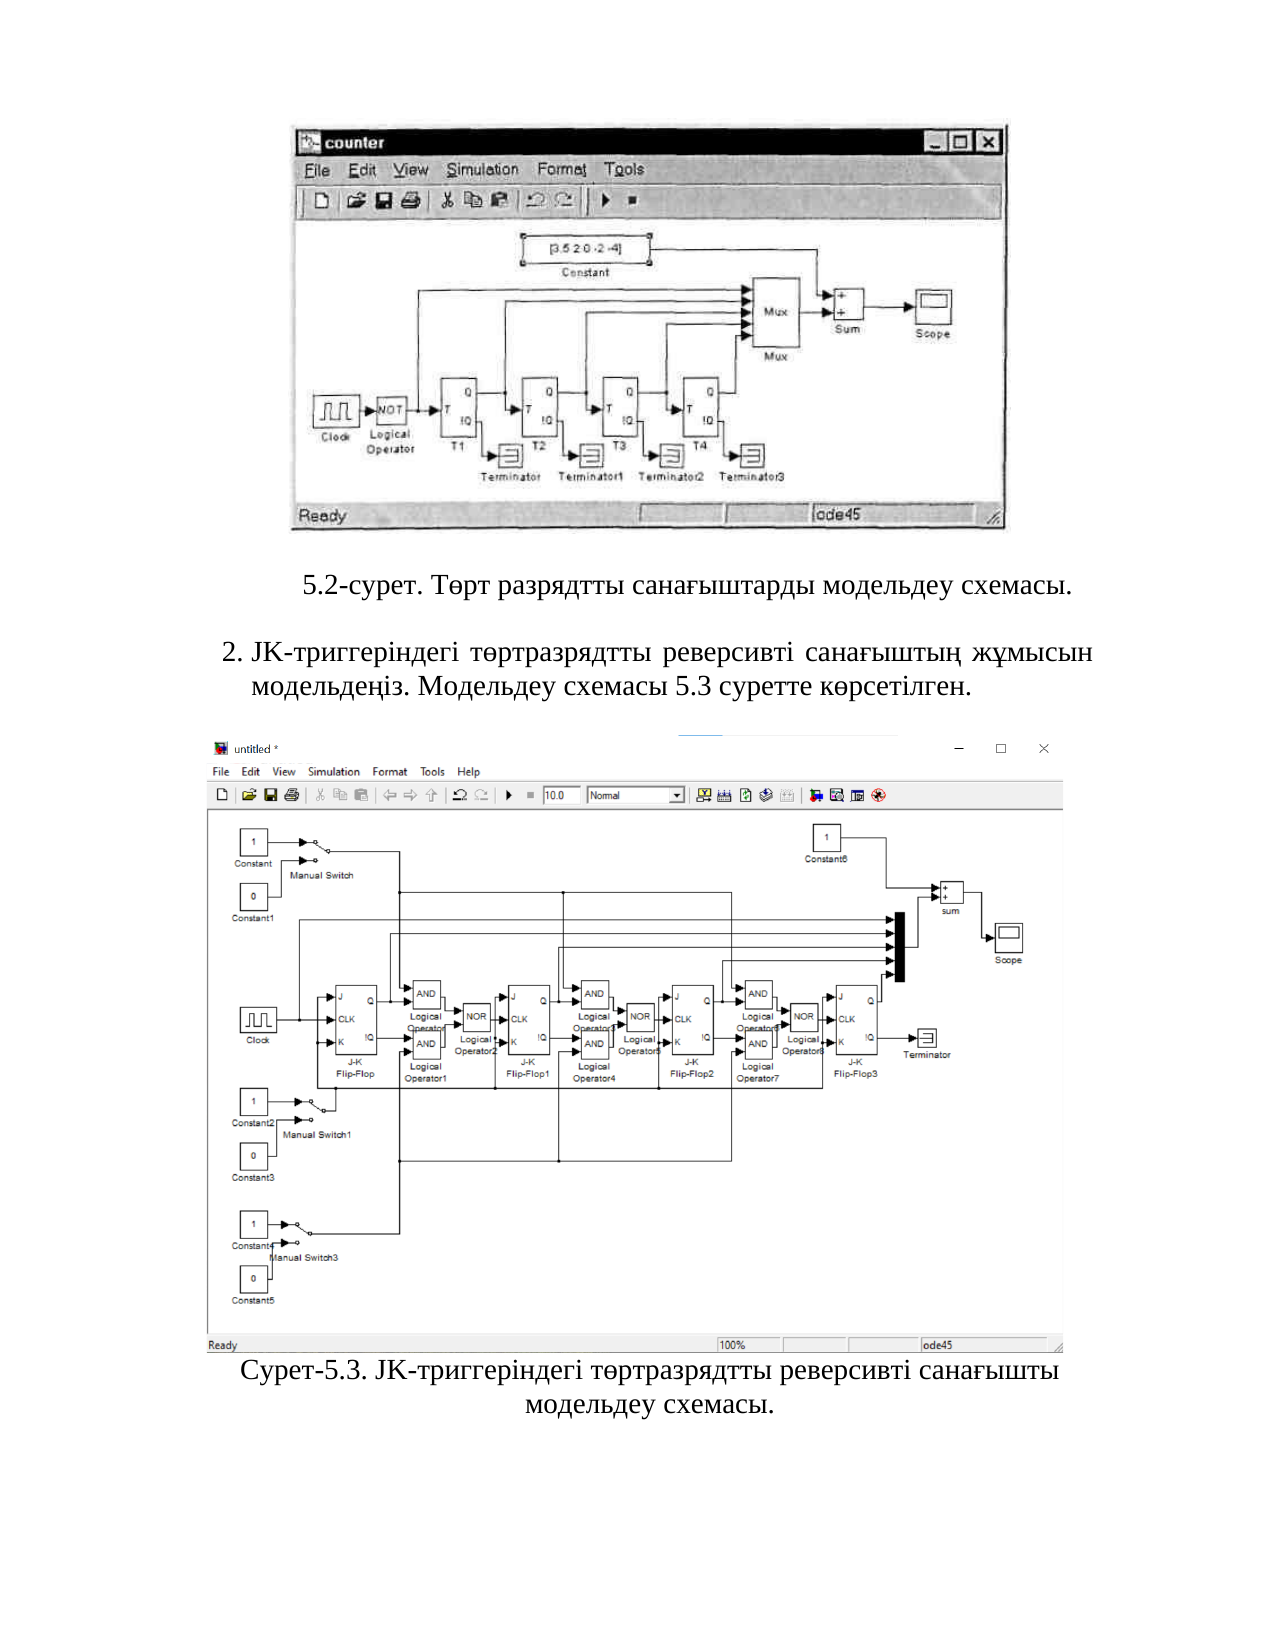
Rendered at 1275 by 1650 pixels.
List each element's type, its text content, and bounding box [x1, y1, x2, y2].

picture [206, 735, 1064, 1353]
list JK-триггеріндегі төртразрядтты реверсивті санағыштың жұмысын модельдеңіз. Модельдеу схемасы 5.3 суретте көрсетілген. [222, 634, 1093, 701]
list 5.2-сурет. Төрт разрядтты санағыштарды модельдеу схемасы. [282, 567, 1093, 601]
list Сурет-5.3. JK-триггеріндегі төртразрядтты реверсивті санағышты модельдеу схемасы. [207, 1352, 1093, 1419]
picture [288, 118, 1011, 534]
